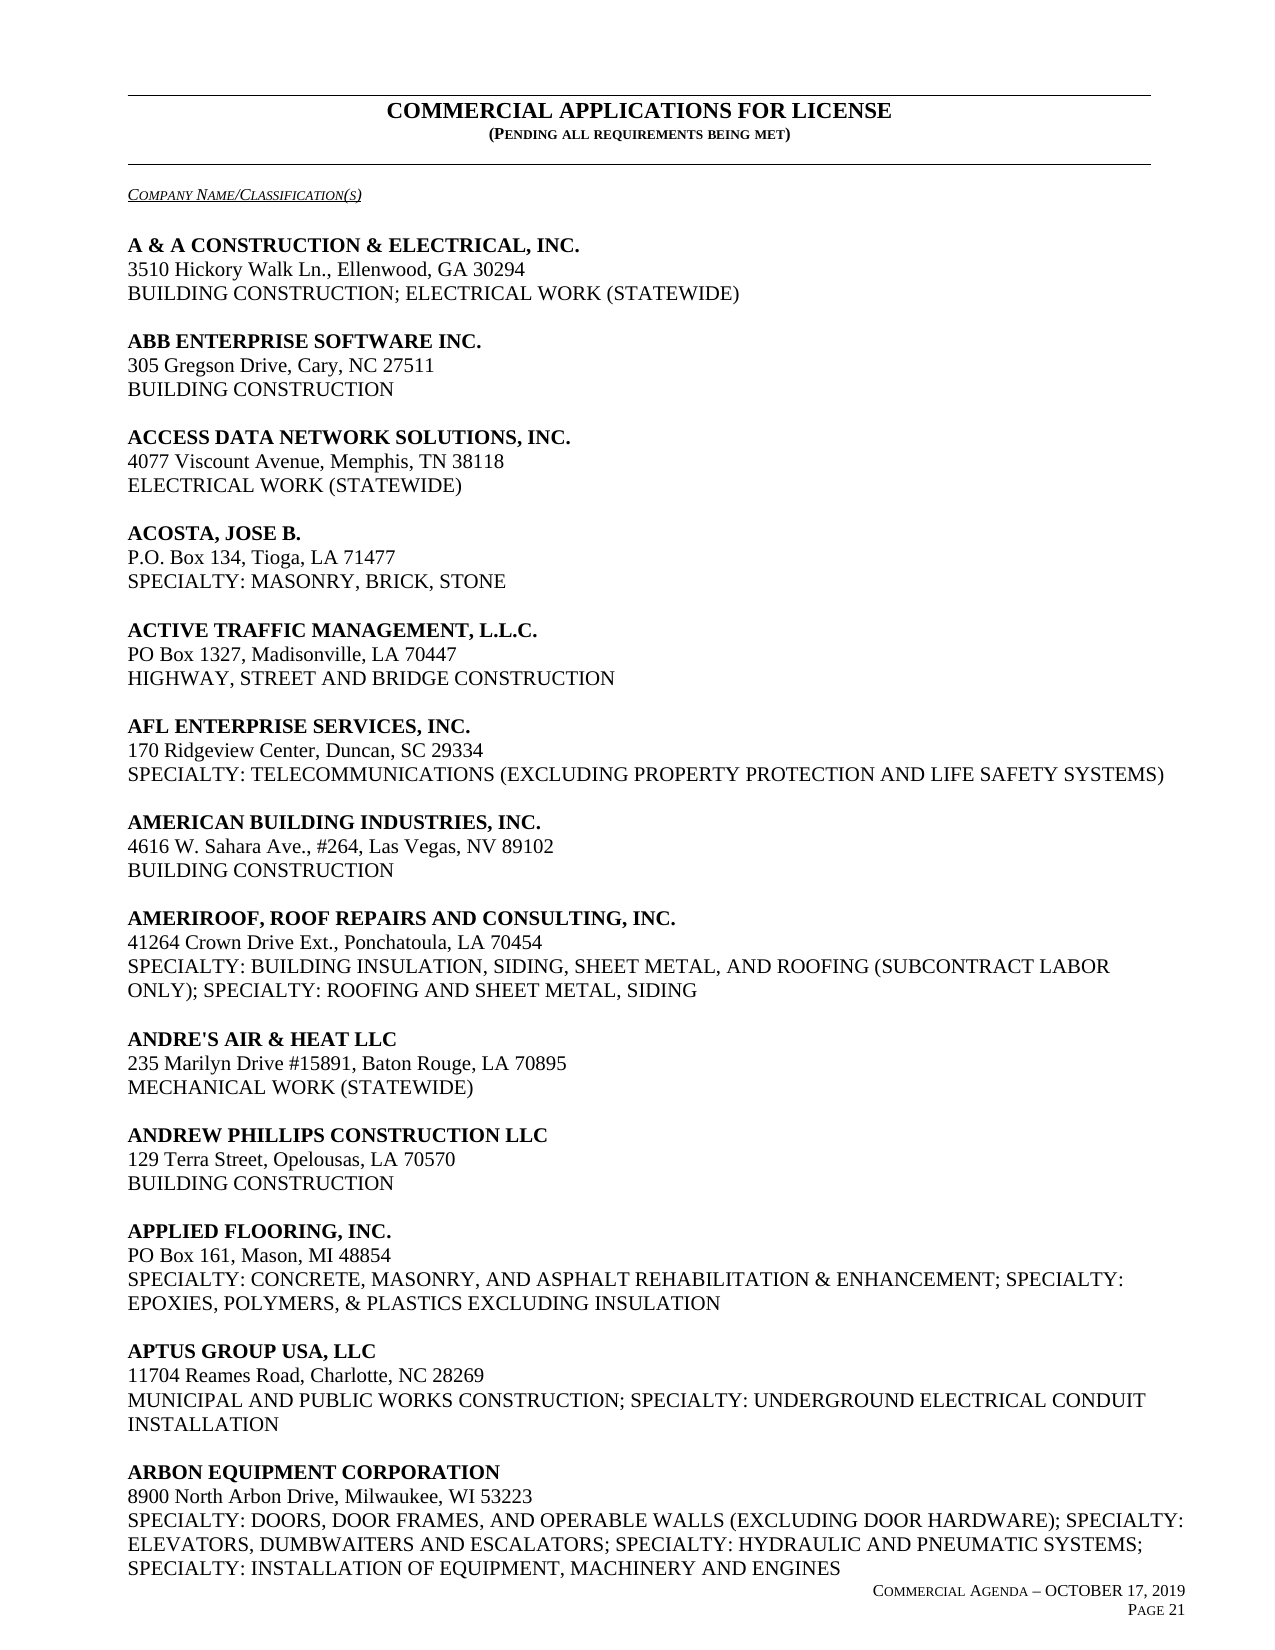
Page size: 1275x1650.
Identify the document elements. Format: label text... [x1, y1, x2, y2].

text APPLIED FLOORING, INC. [127, 1219, 1185, 1243]
text SPECIALTY: DOORS, DOOR FRAMES, AND OPERABLE WALLS (EXCLUDING DOOR HARDWARE); SPECIALTY: ELEVATORS, DUMBWAITERS AND ESCALATORS; SPECIALTY: HYDRAULIC AND PNEUMATIC SYSTEMS; SPECIALTY: INSTALLATION OF EQUIPMENT, MACHINERY AND ENGINES [127, 1508, 1185, 1580]
text ARBON EQUIPMENT CORPORATION [127, 1460, 1185, 1484]
text 4077 Viscount Avenue, Memphis, TN 38118 [127, 449, 1185, 473]
text SPECIALTY: TELECOMMUNICATIONS (EXCLUDING PROPERTY PROTECTION AND LIFE SAFETY SYSTEMS) [127, 762, 1185, 786]
text COMMERCIAL APPLICATIONS FOR LICENSE [127, 96, 1151, 124]
text ACCESS DATA NETWORK SOLUTIONS, INC. [127, 425, 1185, 449]
text BUILDING CONSTRUCTION; ELECTRICAL WORK (STATEWIDE) [127, 281, 1185, 305]
text PO Box 161, Mason, MI 48854 [127, 1243, 1185, 1267]
text 305 Gregson Drive, Cary, NC 27511 [127, 353, 1185, 377]
text (Pending all requirements being met) [127, 124, 1151, 143]
text MECHANICAL WORK (STATEWIDE) [127, 1075, 1185, 1099]
text ACTIVE TRAFFIC MANAGEMENT, L.L.C. [127, 617, 1185, 642]
text P.O. Box 134, Tioga, LA 71477 [127, 545, 1185, 569]
text ABB ENTERPRISE SOFTWARE INC. [127, 329, 1185, 353]
text BUILDING CONSTRUCTION [127, 377, 1185, 401]
text ANDREW PHILLIPS CONSTRUCTION LLC [127, 1123, 1185, 1147]
text SPECIALTY: MASONRY, BRICK, STONE [127, 569, 1185, 593]
text AMERICAN BUILDING INDUSTRIES, INC. [127, 810, 1185, 834]
text BUILDING CONSTRUCTION [127, 1171, 1185, 1195]
text 235 Marilyn Drive #15891, Baton Rouge, LA 70895 [127, 1051, 1185, 1075]
text ACOSTA, JOSE B. [127, 521, 1185, 545]
text 41264 Crown Drive Ext., Ponchatoula, LA 70454 [127, 930, 1185, 954]
text AMERIROOF, ROOF REPAIRS AND CONSULTING, INC. [127, 906, 1185, 930]
text APTUS GROUP USA, LLC [127, 1339, 1185, 1363]
text MUNICIPAL AND PUBLIC WORKS CONSTRUCTION; SPECIALTY: UNDERGROUND ELECTRICAL CONDUIT INSTALLATION [127, 1387, 1185, 1436]
text PO Box 1327, Madisonville, LA 70447 [127, 642, 1185, 666]
text 170 Ridgeview Center, Duncan, SC 29334 [127, 738, 1185, 762]
text AFL ENTERPRISE SERVICES, INC. [127, 714, 1185, 738]
text BUILDING CONSTRUCTION [127, 858, 1185, 882]
text 8900 North Arbon Drive, Milwaukee, WI 53223 [127, 1484, 1185, 1508]
text HIGHWAY, STREET AND BRIDGE CONSTRUCTION [127, 666, 1185, 690]
text 11704 Reames Road, Charlotte, NC 28269 [127, 1363, 1185, 1387]
text ELECTRICAL WORK (STATEWIDE) [127, 473, 1185, 497]
text 129 Terra Street, Opelousas, LA 70570 [127, 1147, 1185, 1171]
text Company Name/Classification(s) [127, 184, 1185, 232]
text 3510 Hickory Walk Ln., Ellenwood, GA 30294 [127, 257, 1185, 281]
text A & A CONSTRUCTION & ELECTRICAL, INC. [127, 232, 1185, 257]
text ANDRE'S AIR & HEAT LLC [127, 1027, 1185, 1051]
text SPECIALTY: CONCRETE, MASONRY, AND ASPHALT REHABILITATION & ENHANCEMENT; SPECIALTY: EPOXIES, POLYMERS, & PLASTICS EXCLUDING INSULATION [127, 1267, 1185, 1315]
text 4616 W. Sahara Ave., #264, Las Vegas, NV 89102 [127, 834, 1185, 858]
text SPECIALTY: BUILDING INSULATION, SIDING, SHEET METAL, AND ROOFING (SUBCONTRACT LABOR ONLY); SPECIALTY: ROOFING AND SHEET METAL, SIDING [127, 954, 1185, 1002]
